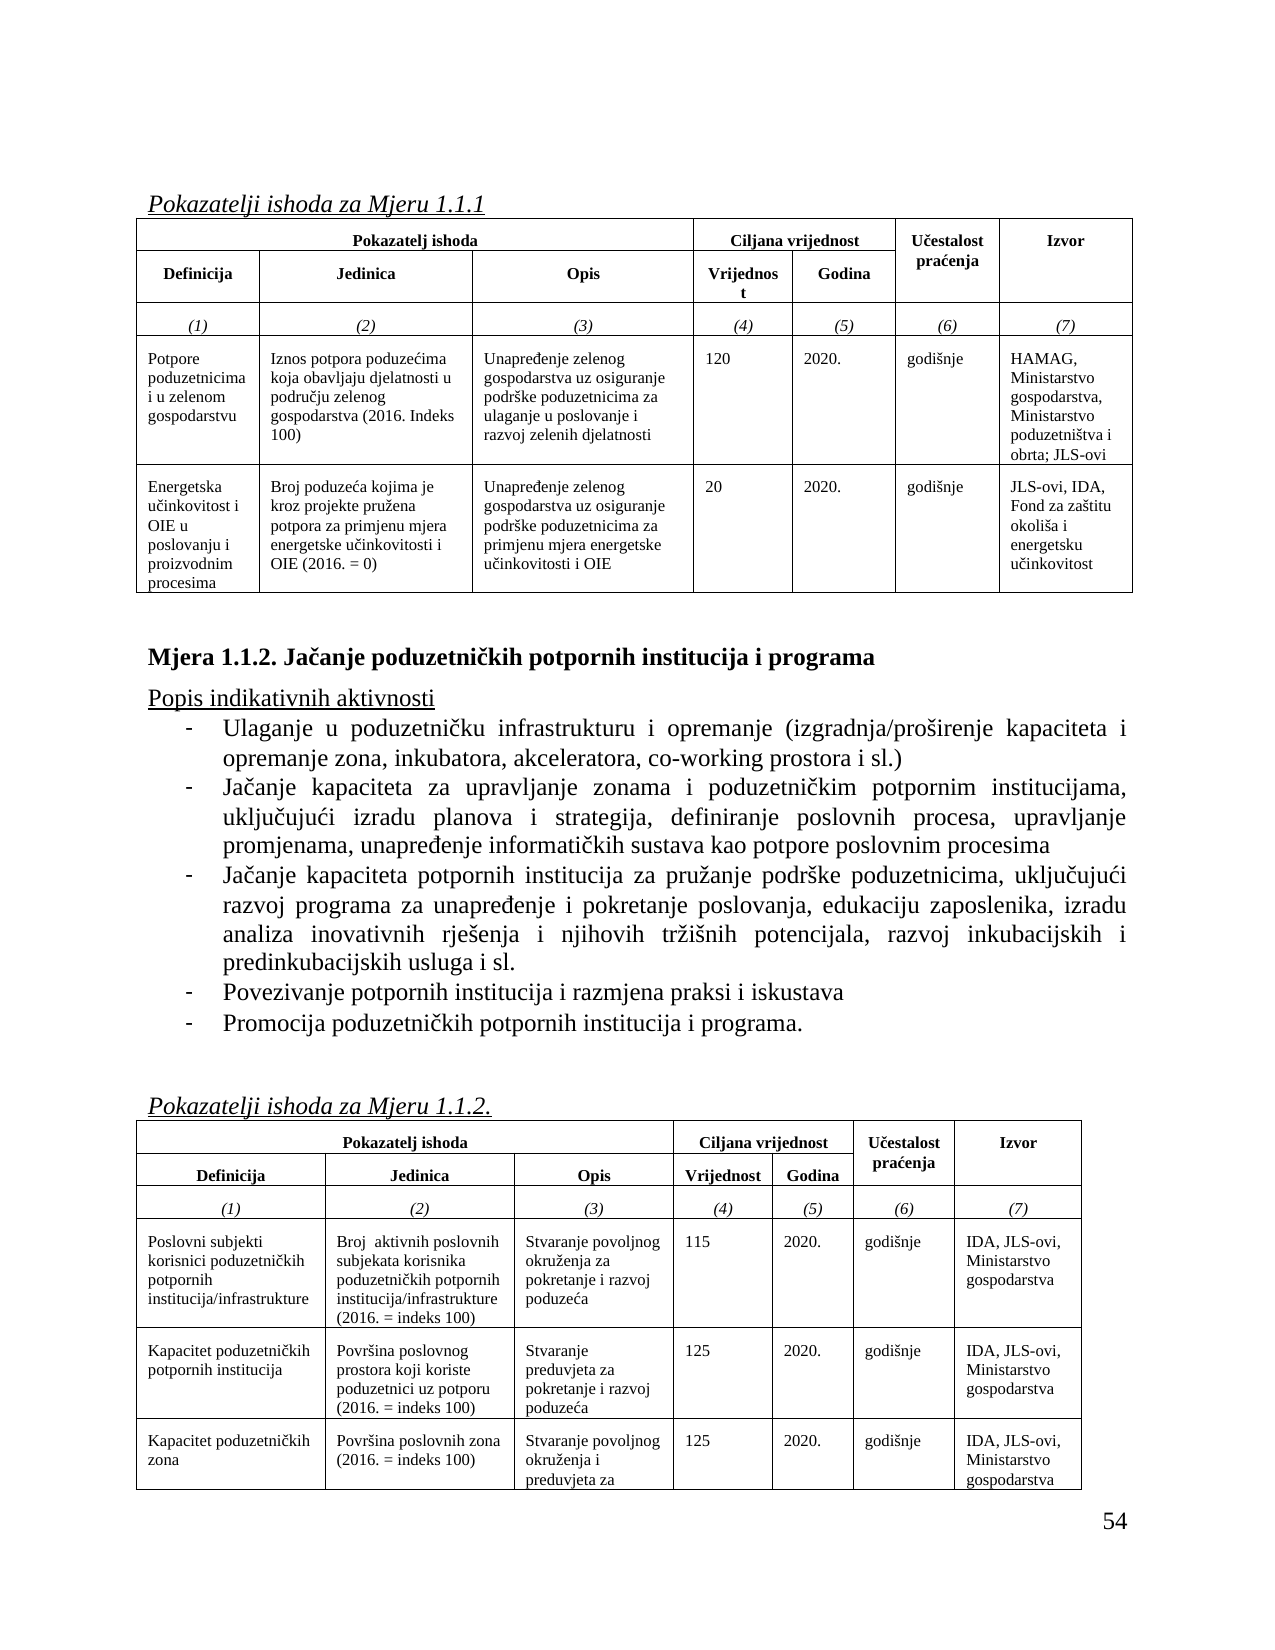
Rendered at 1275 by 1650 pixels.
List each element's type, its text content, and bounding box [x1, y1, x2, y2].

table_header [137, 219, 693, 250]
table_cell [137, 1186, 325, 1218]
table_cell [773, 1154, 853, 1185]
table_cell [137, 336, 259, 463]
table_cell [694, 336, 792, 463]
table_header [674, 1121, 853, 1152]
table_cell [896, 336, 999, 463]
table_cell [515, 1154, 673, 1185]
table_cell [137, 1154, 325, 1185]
list Jačanje kapaciteta za upravljanje zonama i poduzetničkim potpornim institucijama, uključujući izradu planova i strategija, definiranje poslovnih procesa, upravljanje promjenama, unapređenje informatičkih sustava kao potpore poslovnim procesima [185, 771, 1127, 859]
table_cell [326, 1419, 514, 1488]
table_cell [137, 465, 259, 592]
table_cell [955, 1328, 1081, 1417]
text Pokazatelji ishoda za Mjeru 1.1.2. [148, 1091, 1127, 1120]
list Ulaganje u poduzetničku infrastrukturu i opremanje (izgradnja/proširenje kapaciteta i opremanje zona, inkubatora, akceleratora, co-working prostora i sl.) [185, 712, 1127, 771]
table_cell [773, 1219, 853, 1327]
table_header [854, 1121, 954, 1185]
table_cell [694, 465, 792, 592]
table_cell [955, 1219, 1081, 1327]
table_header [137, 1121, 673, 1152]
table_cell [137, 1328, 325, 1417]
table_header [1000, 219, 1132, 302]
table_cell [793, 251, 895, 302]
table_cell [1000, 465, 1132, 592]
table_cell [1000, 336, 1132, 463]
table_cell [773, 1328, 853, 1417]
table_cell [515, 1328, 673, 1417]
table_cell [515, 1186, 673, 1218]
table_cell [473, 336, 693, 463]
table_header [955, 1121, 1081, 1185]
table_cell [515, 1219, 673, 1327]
list Jačanje kapaciteta potpornih institucija za pružanje podrške poduzetnicima, uključujući razvoj programa za unapređenje i pokretanje poslovanja, edukaciju zaposlenika, izradu analiza inovativnih rješenja i njihovih tržišnih potencijala, razvoj inkubacijskih i predinkubacijskih usluga i sl. [185, 859, 1127, 976]
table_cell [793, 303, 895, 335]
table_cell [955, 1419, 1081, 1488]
text Popis indikativnih aktivnosti [148, 683, 1127, 712]
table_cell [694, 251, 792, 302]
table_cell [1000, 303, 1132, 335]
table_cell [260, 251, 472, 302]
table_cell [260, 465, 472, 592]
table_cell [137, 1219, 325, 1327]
text Mjera 1.1.2. Jačanje poduzetničkih potpornih institucija i programa [148, 642, 1127, 671]
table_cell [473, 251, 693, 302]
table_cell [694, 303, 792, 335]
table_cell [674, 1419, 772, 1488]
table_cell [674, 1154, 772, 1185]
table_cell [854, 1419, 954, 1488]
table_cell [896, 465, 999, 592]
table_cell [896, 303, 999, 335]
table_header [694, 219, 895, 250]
list Promocija poduzetničkih potpornih institucija i programa. [185, 1007, 1127, 1037]
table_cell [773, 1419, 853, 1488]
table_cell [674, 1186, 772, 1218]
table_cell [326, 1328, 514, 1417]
text Pokazatelji ishoda za Mjeru 1.1.1 [148, 189, 1127, 218]
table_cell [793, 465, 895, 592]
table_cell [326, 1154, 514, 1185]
list Povezivanje potpornih institucija i razmjena praksi i iskustava [185, 976, 1127, 1007]
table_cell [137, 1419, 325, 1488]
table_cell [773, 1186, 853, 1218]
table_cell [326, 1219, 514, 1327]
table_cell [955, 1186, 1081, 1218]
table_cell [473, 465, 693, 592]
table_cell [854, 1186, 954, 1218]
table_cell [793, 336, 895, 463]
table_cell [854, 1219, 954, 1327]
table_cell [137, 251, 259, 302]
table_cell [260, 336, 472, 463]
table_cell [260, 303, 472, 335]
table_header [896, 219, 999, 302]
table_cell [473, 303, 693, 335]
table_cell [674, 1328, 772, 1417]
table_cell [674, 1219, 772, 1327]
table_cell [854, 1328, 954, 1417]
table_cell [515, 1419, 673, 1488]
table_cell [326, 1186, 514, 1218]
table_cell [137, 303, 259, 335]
